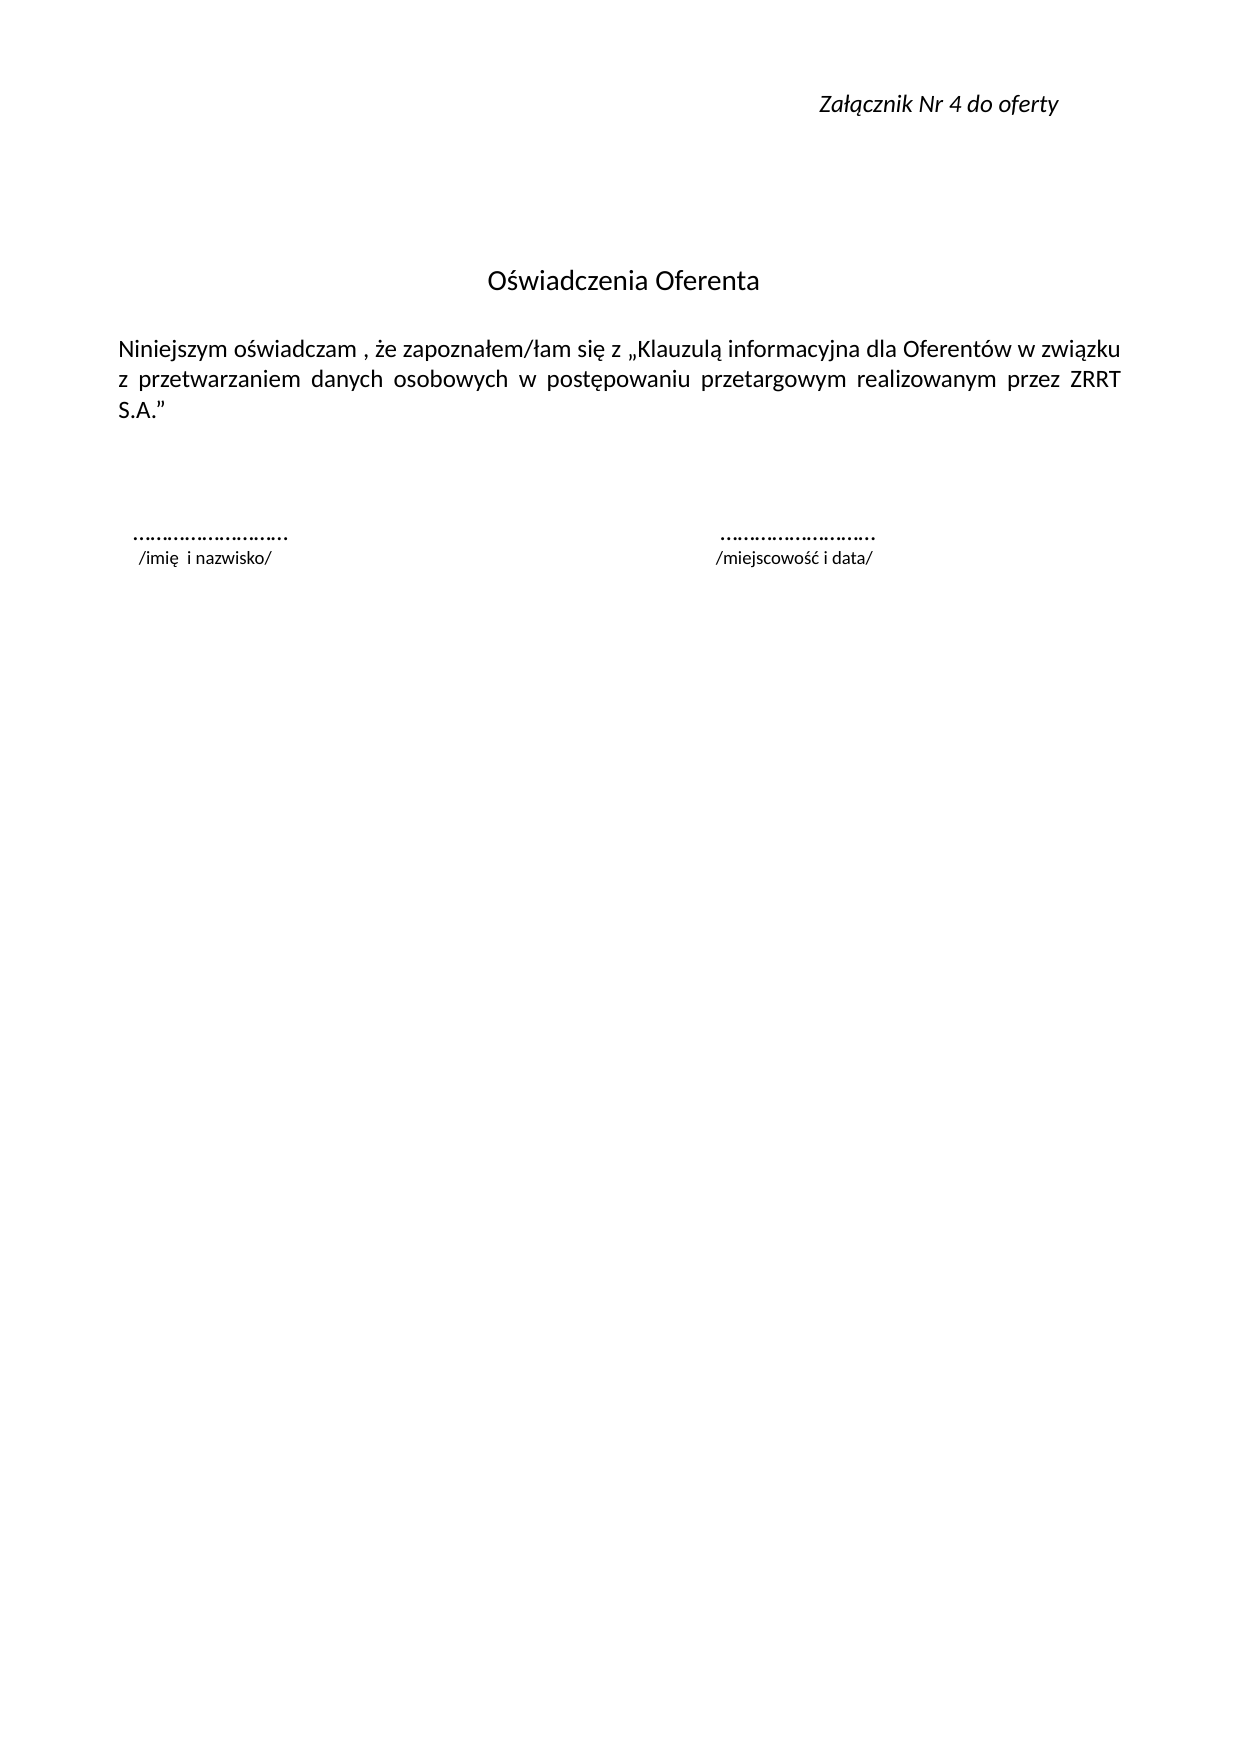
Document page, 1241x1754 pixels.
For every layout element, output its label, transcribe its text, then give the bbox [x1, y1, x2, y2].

text Oświadczenia Oferenta [413, 262, 1122, 297]
text ……………………… ……………………… [133, 516, 1122, 547]
text Niniejszym oświadczam , że zapoznałem/łam się z „Klauzulą informacyjna dla Oferentów w związku z przetwarzaniem danych osobowych w postępowaniu przetargowym realizowanym przez ZRRT S.A.” [118, 333, 1122, 424]
text /imię i nazwisko/ /miejscowość i data/ [133, 547, 1122, 569]
text Załącznik Nr 4 do oferty [118, 89, 1122, 119]
